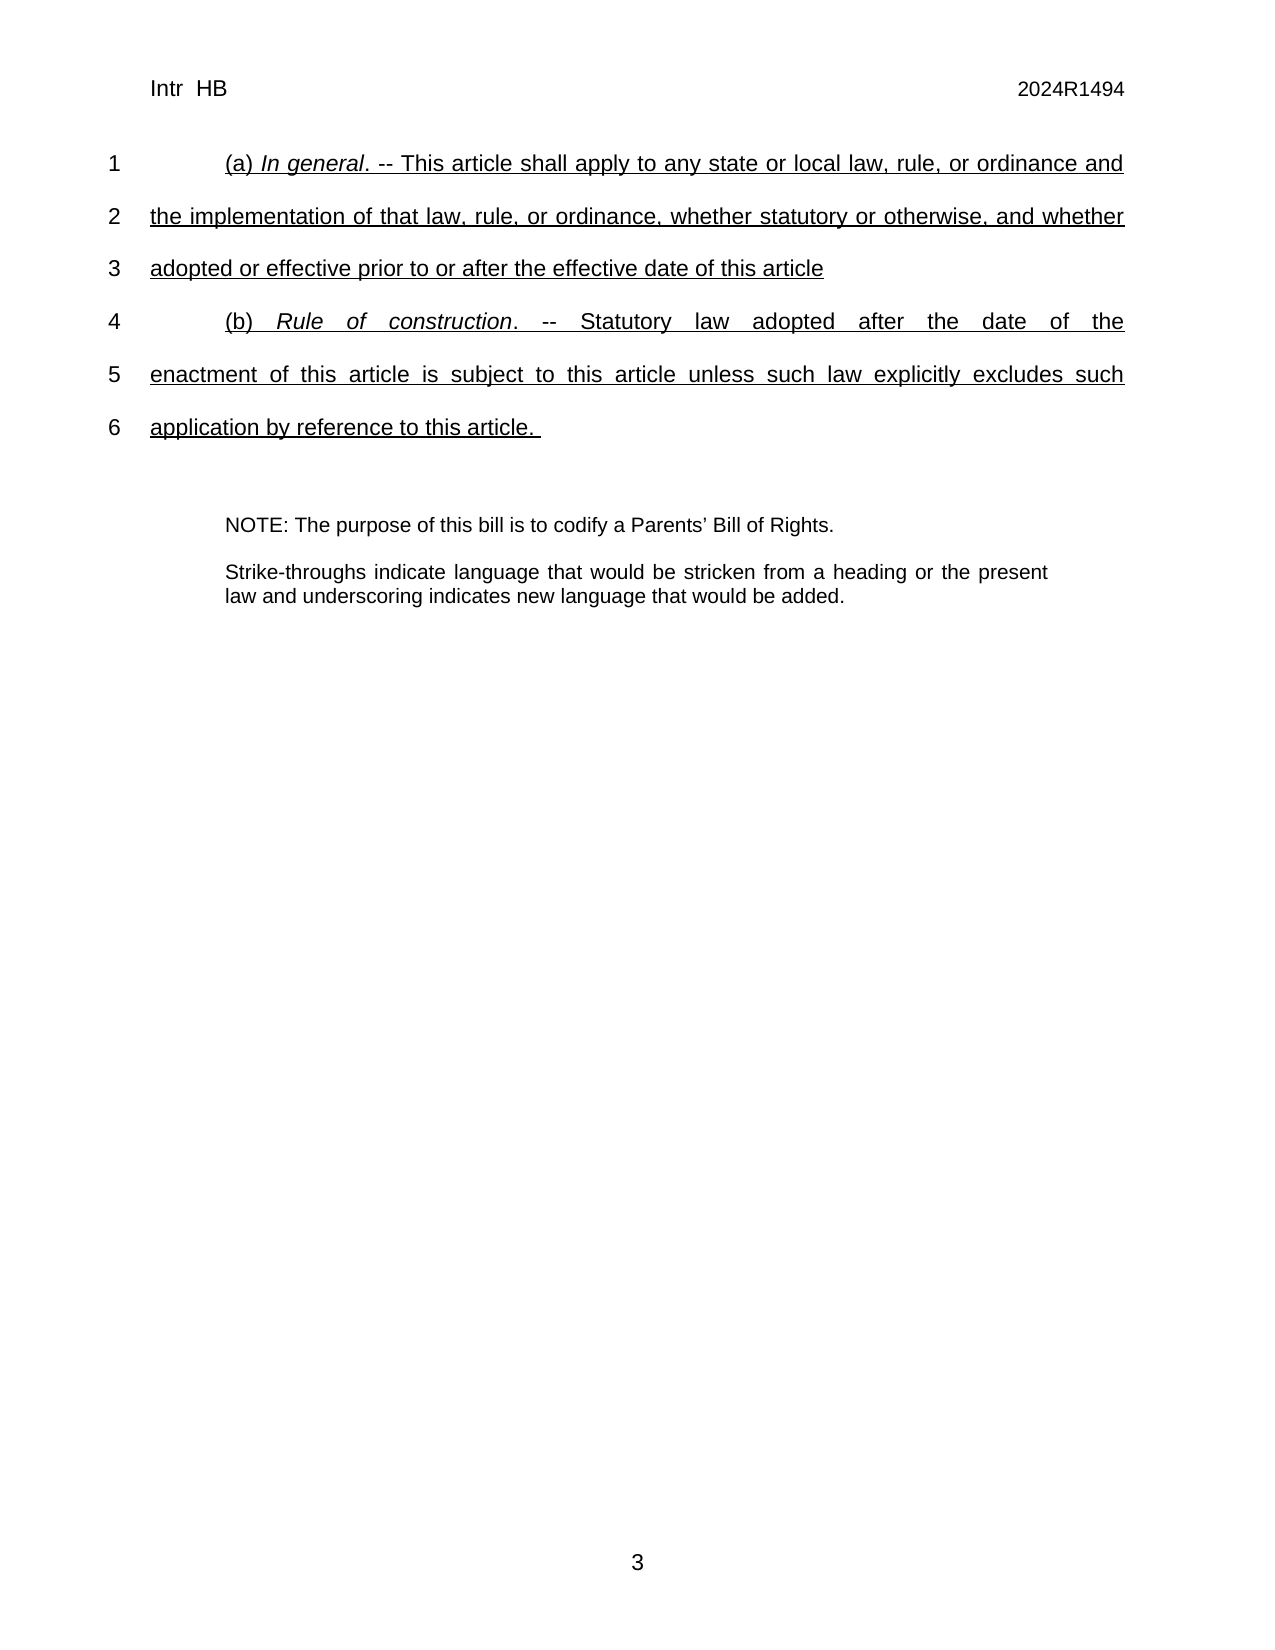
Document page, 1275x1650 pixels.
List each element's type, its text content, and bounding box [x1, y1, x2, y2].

text Strike-throughs indicate language that would be stricken from a heading or the present law and underscoring indicates new language that would be added. [225, 560, 1050, 608]
text (a) In general. -- This article shall apply to any state or local law, rule, or ordinance and the implementation of that law, rule, or ordinance, whether statutory or otherwise, and whether adopted or effective prior to or after the effective date of this article [150, 150, 1125, 225]
text (b) Rule of construction. -- Statutory law adopted after the date of the enactment of this article is subject to this article unless such law explicitly excludes such application by reference to this article. [150, 385, 1125, 440]
text NOTE: The purpose of this bill is to codify a Parents’ Bill of Rights. [225, 513, 1050, 537]
text (b) Rule of construction. -- Statutory law adopted after the date of the enactment of this article is subject to this article unless such law explicitly excludes such application by reference to this article. [150, 308, 1125, 384]
text (a) In general. -- This article shall apply to any state or local law, rule, or ordinance and the implementation of that law, rule, or ordinance, whether statutory or otherwise, and whether adopted or effective prior to or after the effective date of this article [150, 227, 1125, 282]
